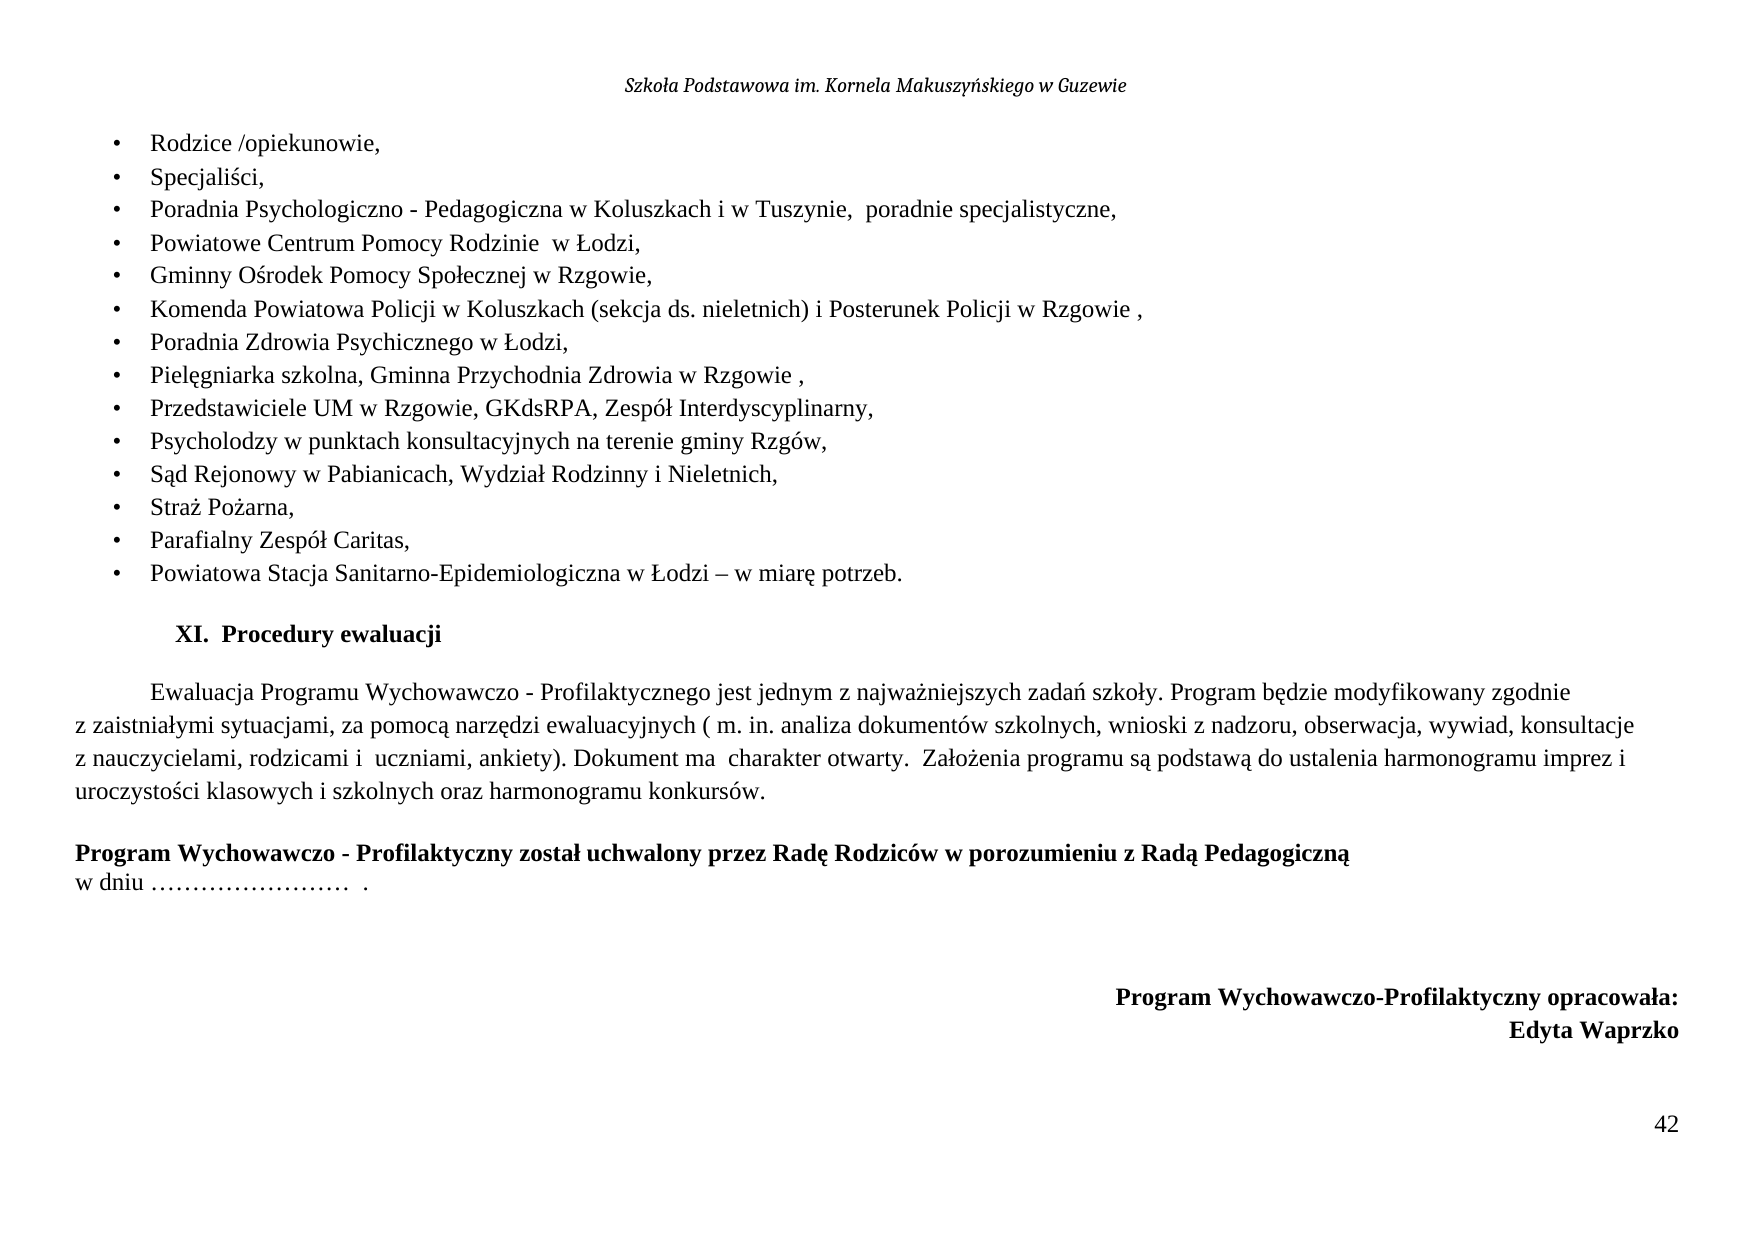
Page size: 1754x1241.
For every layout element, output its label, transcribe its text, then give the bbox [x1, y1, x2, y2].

list Poradnia Psychologiczno - Pedagogiczna w Koluszkach i w Tuszynie, poradnie specjalistyczne, [112, 194, 1679, 223]
list Parafialny Zespół Caritas, [112, 525, 1679, 553]
list Poradnia Zdrowia Psychicznego w Łodzi, [112, 327, 1679, 355]
list Sąd Rejonowy w Pabianicach, Wydział Rodzinny i Nieletnich, [112, 459, 1679, 487]
text Ewaluacja Programu Wychowawczo - Profilaktycznego jest jednym z najważniejszych zadań szkoły. Program będzie modyfikowany zgodnie z zaistniałymi sytuacjami, za pomocą narzędzi ewaluacyjnych ( m. in. analiza dokumentów szkolnych, wnioski z nadzoru, obserwacja, wywiad, konsultacje [75, 677, 1679, 739]
list Rodzice /opiekunowie, [112, 128, 1679, 157]
list Straż Pożarna, [112, 492, 1679, 521]
text Program Wychowawczo - Profilaktyczny został uchwalony przez Radę Rodziców w porozumieniu z Radą Pedagogiczną [75, 838, 1679, 867]
list Specjaliści, [112, 162, 1679, 190]
list Gminny Ośrodek Pomocy Społecznej w Rzgowie, [112, 261, 1679, 289]
text w dniu …………………… . [75, 867, 1679, 895]
text XI. Procedury ewaluacji [75, 591, 1679, 648]
list Przedstawiciele UM w Rzgowie, GKdsRPA, Zespół Interdyscyplinarny, [112, 393, 1679, 421]
text z nauczycielami, rodzicami i uczniami, ankiety). Dokument ma charakter otwarty. Założenia programu są podstawą do ustalenia harmonogramu imprez i uroczystości klasowych i szkolnych oraz harmonogramu konkursów. [75, 743, 1679, 805]
list Powiatowa Stacja Sanitarno-Epidemiologiczna w Łodzi – w miarę potrzeb. [112, 558, 1679, 587]
list Pielęgniarka szkolna, Gminna Przychodnia Zdrowia w Rzgowie , [112, 360, 1679, 388]
list Komenda Powiatowa Policji w Koluszkach (sekcja ds. nieletnich) i Posterunek Policji w Rzgowie , [112, 294, 1679, 322]
list Powiatowe Centrum Pomocy Rodzinie w Łodzi, [112, 228, 1679, 256]
text Program Wychowawczo-Profilaktyczny opracowała: Edyta Waprzko [187, 982, 1679, 1043]
list Psycholodzy w punktach konsultacyjnych na terenie gminy Rzgów, [112, 426, 1679, 454]
